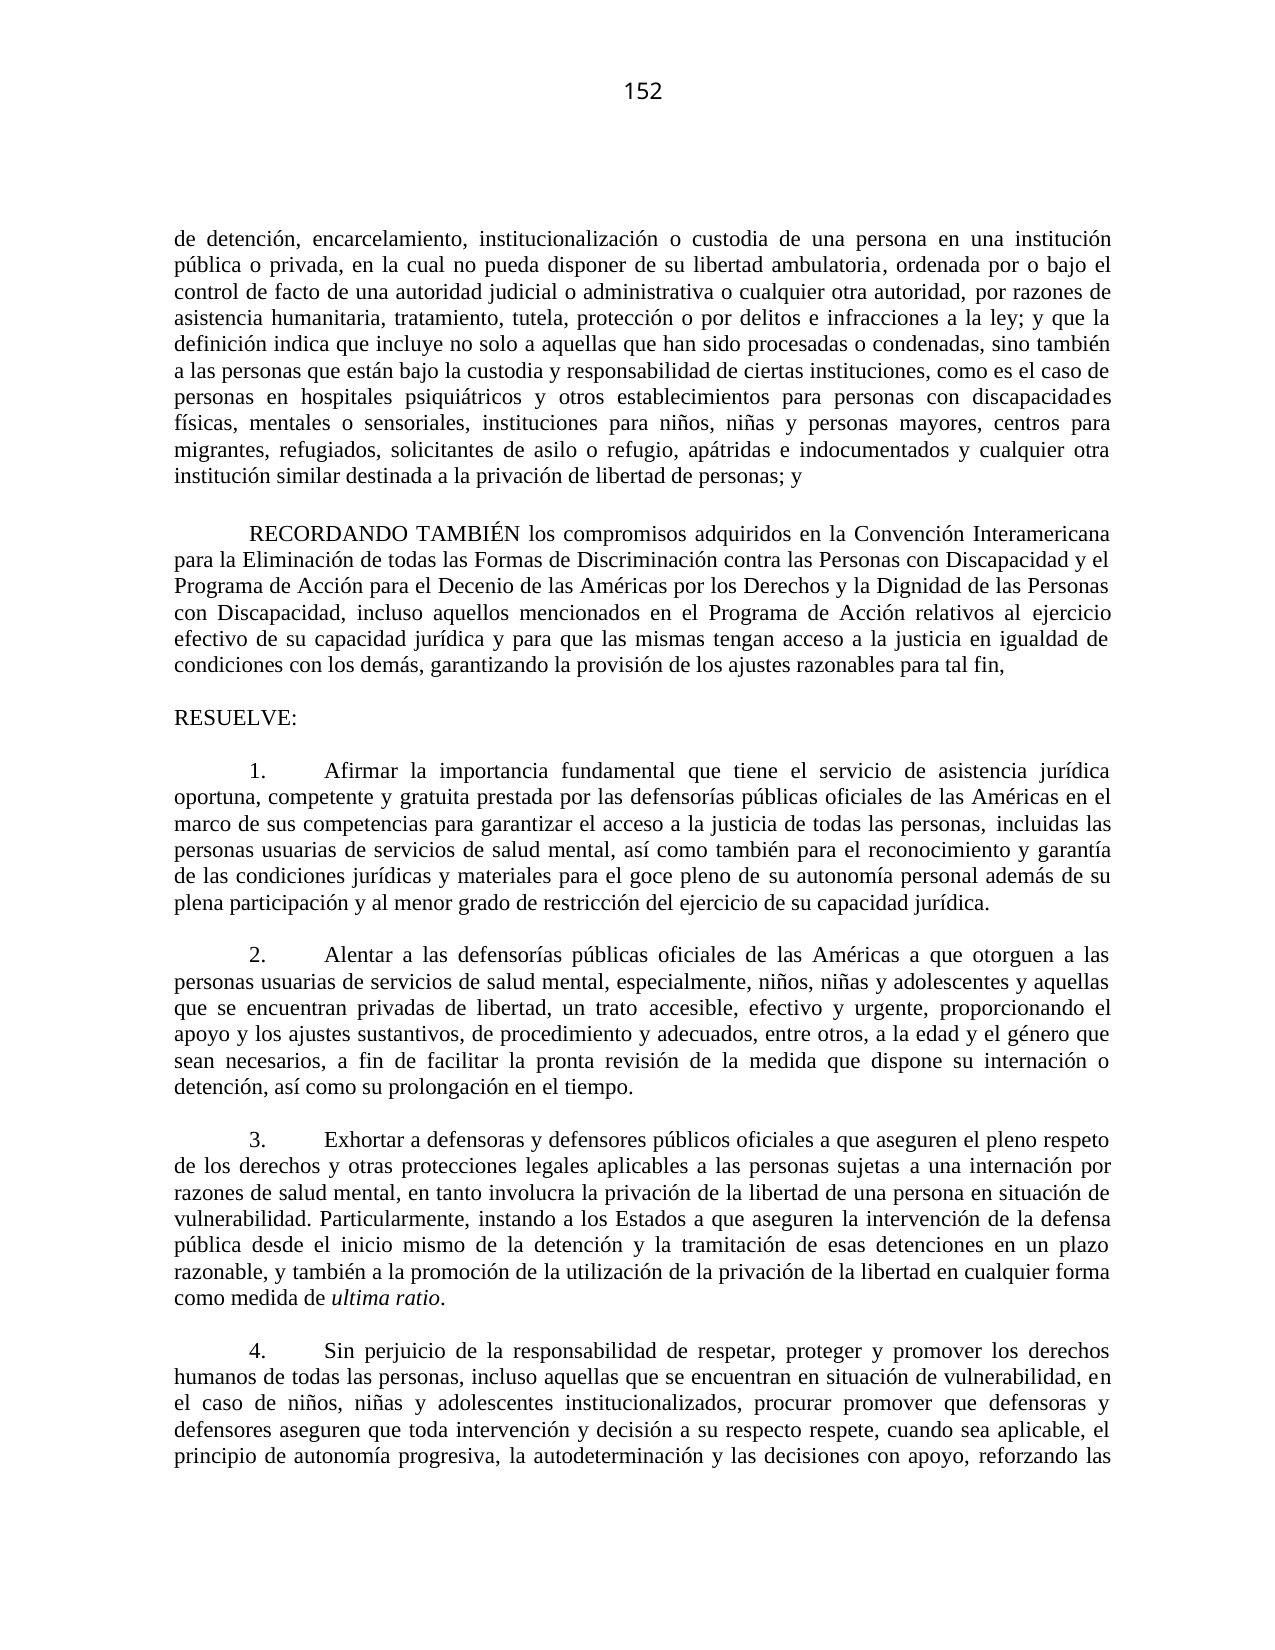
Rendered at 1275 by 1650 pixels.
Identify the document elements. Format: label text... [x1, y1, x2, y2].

list Exhortar a defensoras y defensores públicos oficiales a que aseguren el pleno respeto de los derechos y otras protecciones legales aplicables a las personas sujetas a una internación por razones de salud mental, en tanto involucra la privación de la libertad de una persona en situación de vulnerabilidad. Particularmente, instando a los Estados a que aseguren la intervención de la defensa pública desde el inicio mismo de la detención y la tramitación de esas detenciones en un plazo razonable, y también a la promoción de la utilización de la privación de la libertad en cualquier forma como medida de ultima ratio. [174, 1126, 1111, 1310]
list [174, 1337, 1111, 1468]
list Alentar a las defensorías públicas oficiales de las Américas a que otorguen a las personas usuarias de servicios de salud mental, especialmente, niños, niñas y adolescentes y aquellas que se encuentran privadas de libertad, un trato accesible, efectivo y urgente, proporcionando el apoyo y los ajustes sustantivos, de procedimiento y adecuados, entre otros, a la edad y el género que sean necesarios, a fin de facilitar la pronta revisión de la medida que dispone su internación o detención, así como su prolongación en el tiempo. [174, 941, 1111, 1099]
list Afirmar la importancia fundamental que tiene el servicio de asistencia jurídica oportuna, competente y gratuita prestada por las defensorías públicas oficiales de las Américas en el marco de sus competencias para garantizar el acceso a la justicia de todas las personas, incluidas las personas usuarias de servicios de salud mental, así como también para el reconocimiento y garantía de las condiciones jurídicas y materiales para el goce pleno de su autonomía personal además de su plena participación y al menor grado de restricción del ejercicio de su capacidad jurídica. [174, 757, 1111, 915]
list RECORDANDO TAMBIÉN los compromisos adquiridos en la Convención Interamericana para la Eliminación de todas las Formas de Discriminación contra las Personas con Discapacidad y el Programa de Acción para el Decenio de las Américas por los Derechos y la Dignidad de las Personas con Discapacidad, incluso aquellos mencionados en el Programa de Acción relativos al ejercicio efectivo de su capacidad jurídica y para que las mismas tengan acceso a la justicia en igualdad de condiciones con los demás, garantizando la provisión de los ajustes razonables para tal fin, [174, 520, 1111, 678]
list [174, 225, 1111, 488]
text RESUELVE: [174, 704, 1111, 731]
